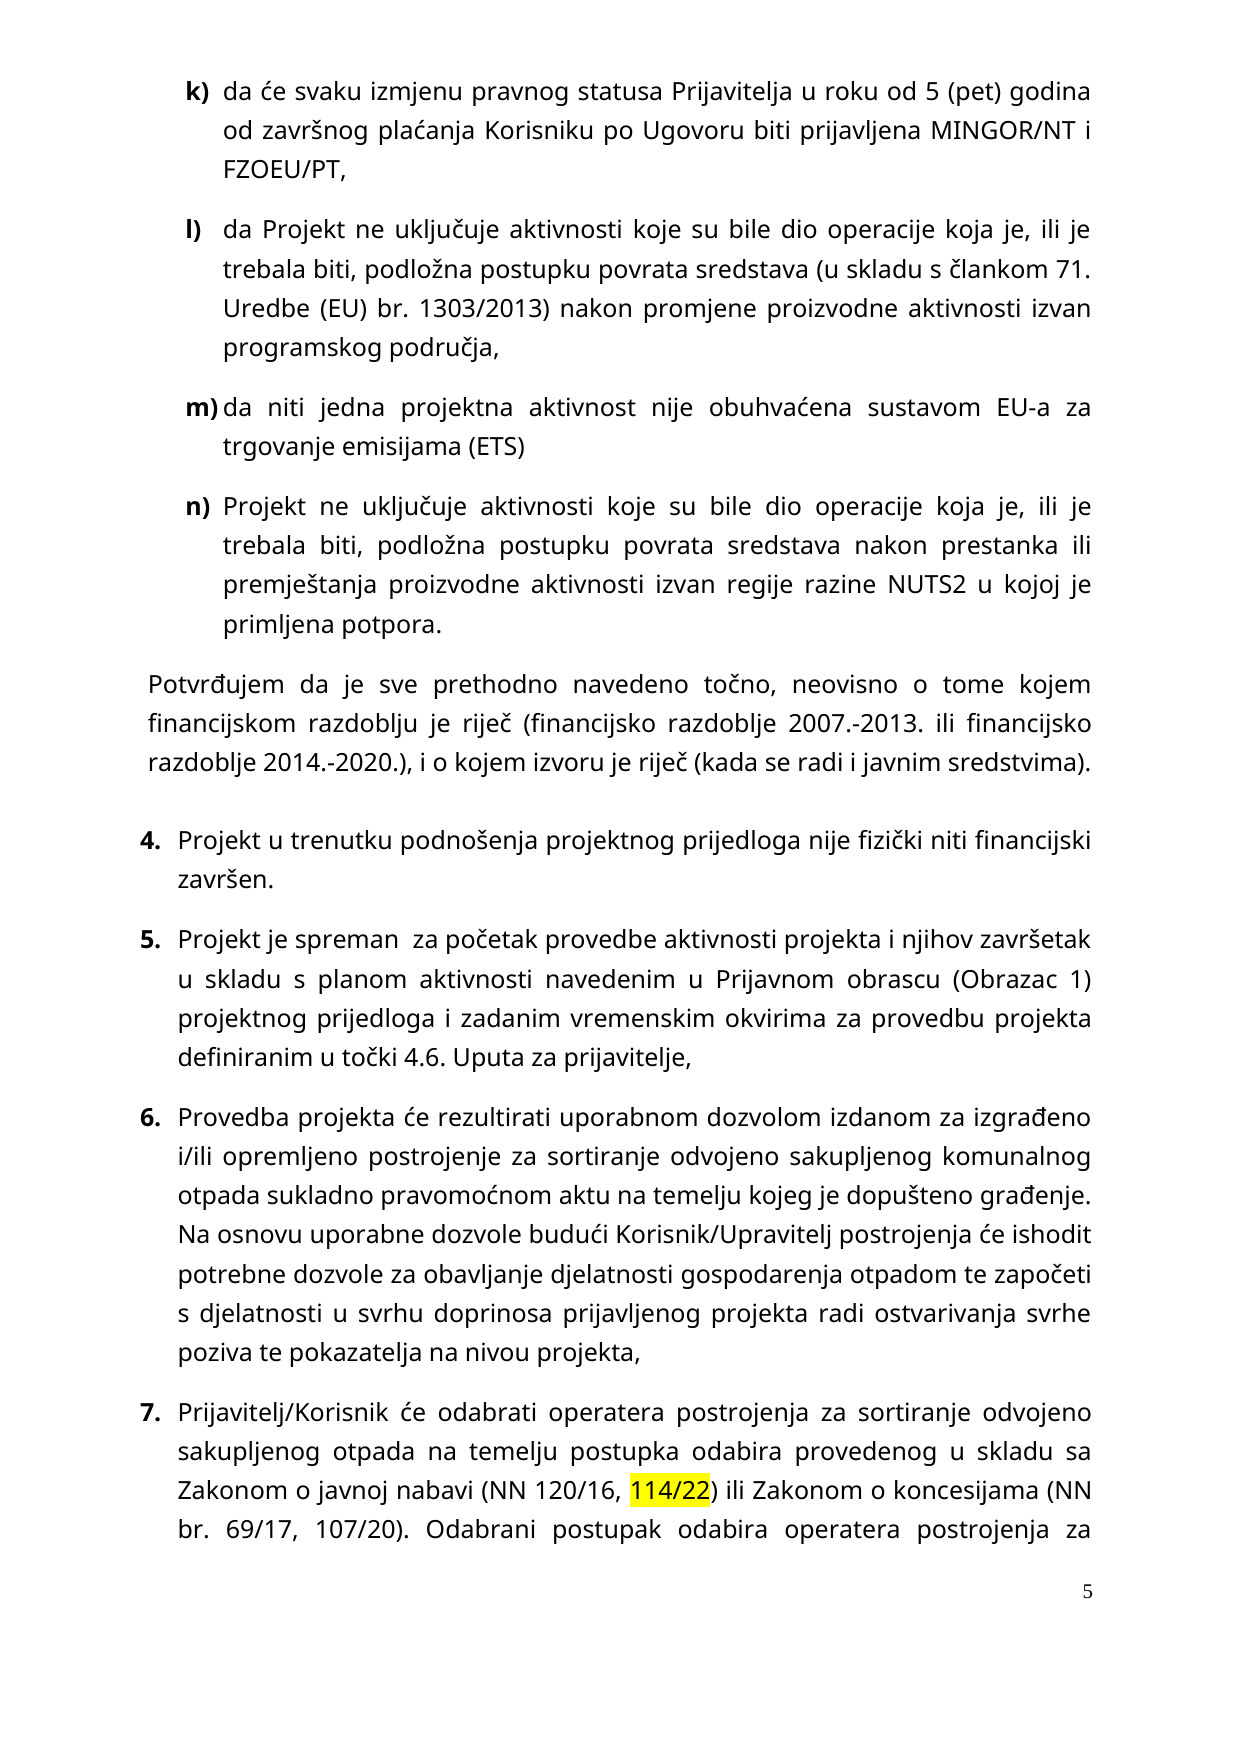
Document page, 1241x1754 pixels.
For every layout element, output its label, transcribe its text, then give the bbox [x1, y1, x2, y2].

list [140, 1395, 1093, 1546]
list da će svaku izmjenu pravnog statusa Prijavitelja u roku od 5 (pet) godina od završnog plaćanja Korisniku po Ugovoru biti prijavljena MINGOR/NT i FZOEU/PT, [185, 74, 1093, 186]
list Projekt u trenutku podnošenja projektnog prijedloga nije fizički niti financijski završen. [140, 823, 1093, 896]
list Projekt je spreman za početak provedbe aktivnosti projekta i njihov završetak u skladu s planom aktivnosti navedenim u Prijavnom obrascu (Obrazac 1) projektnog prijedloga i zadanim vremenskim okvirima za provedbu projekta definiranim u točki 4.6. Uputa za prijavitelje, [140, 922, 1093, 1074]
list Projekt ne uključuje aktivnosti koje su bile dio operacije koja je, ili je trebala biti, podložna postupku povrata sredstava nakon prestanka ili premještanja proizvodne aktivnosti izvan regije razine NUTS2 u kojoj je primljena potpora. [185, 489, 1093, 640]
list Provedba projekta će rezultirati uporabnom dozvolom izdanom za izgrađeno i/ili opremljeno postrojenje za sortiranje odvojeno sakupljenog komunalnog otpada sukladno pravomoćnom aktu na temelju kojeg je dopušteno građenje. Na osnovu uporabne dozvole budući Korisnik/Upravitelj postrojenja će ishodit potrebne dozvole za obavljanje djelatnosti gospodarenja otpadom te započeti s djelatnosti u svrhu doprinosa prijavljenog projekta radi ostvarivanja svrhe poziva te pokazatelja na nivou projekta, [140, 1100, 1093, 1369]
text Potvrđujem da je sve prethodno navedeno točno, neovisno o tome kojem financijskom razdoblju je riječ (financijsko razdoblje 2007.-2013. ili financijsko razdoblje 2014.-2020.), i o kojem izvoru je riječ (kada se radi i javnim sredstvima). [148, 666, 1093, 779]
list da niti jedna projektna aktivnost nije obuhvaćena sustavom EU-a za trgovanje emisijama (ETS) [185, 390, 1093, 463]
list da Projekt ne uključuje aktivnosti koje su bile dio operacije koja je, ili je trebala biti, podložna postupku povrata sredstava (u skladu s člankom 71. Uredbe (EU) br. 1303/2013) nakon promjene proizvodne aktivnosti izvan programskog područja, [185, 212, 1093, 364]
